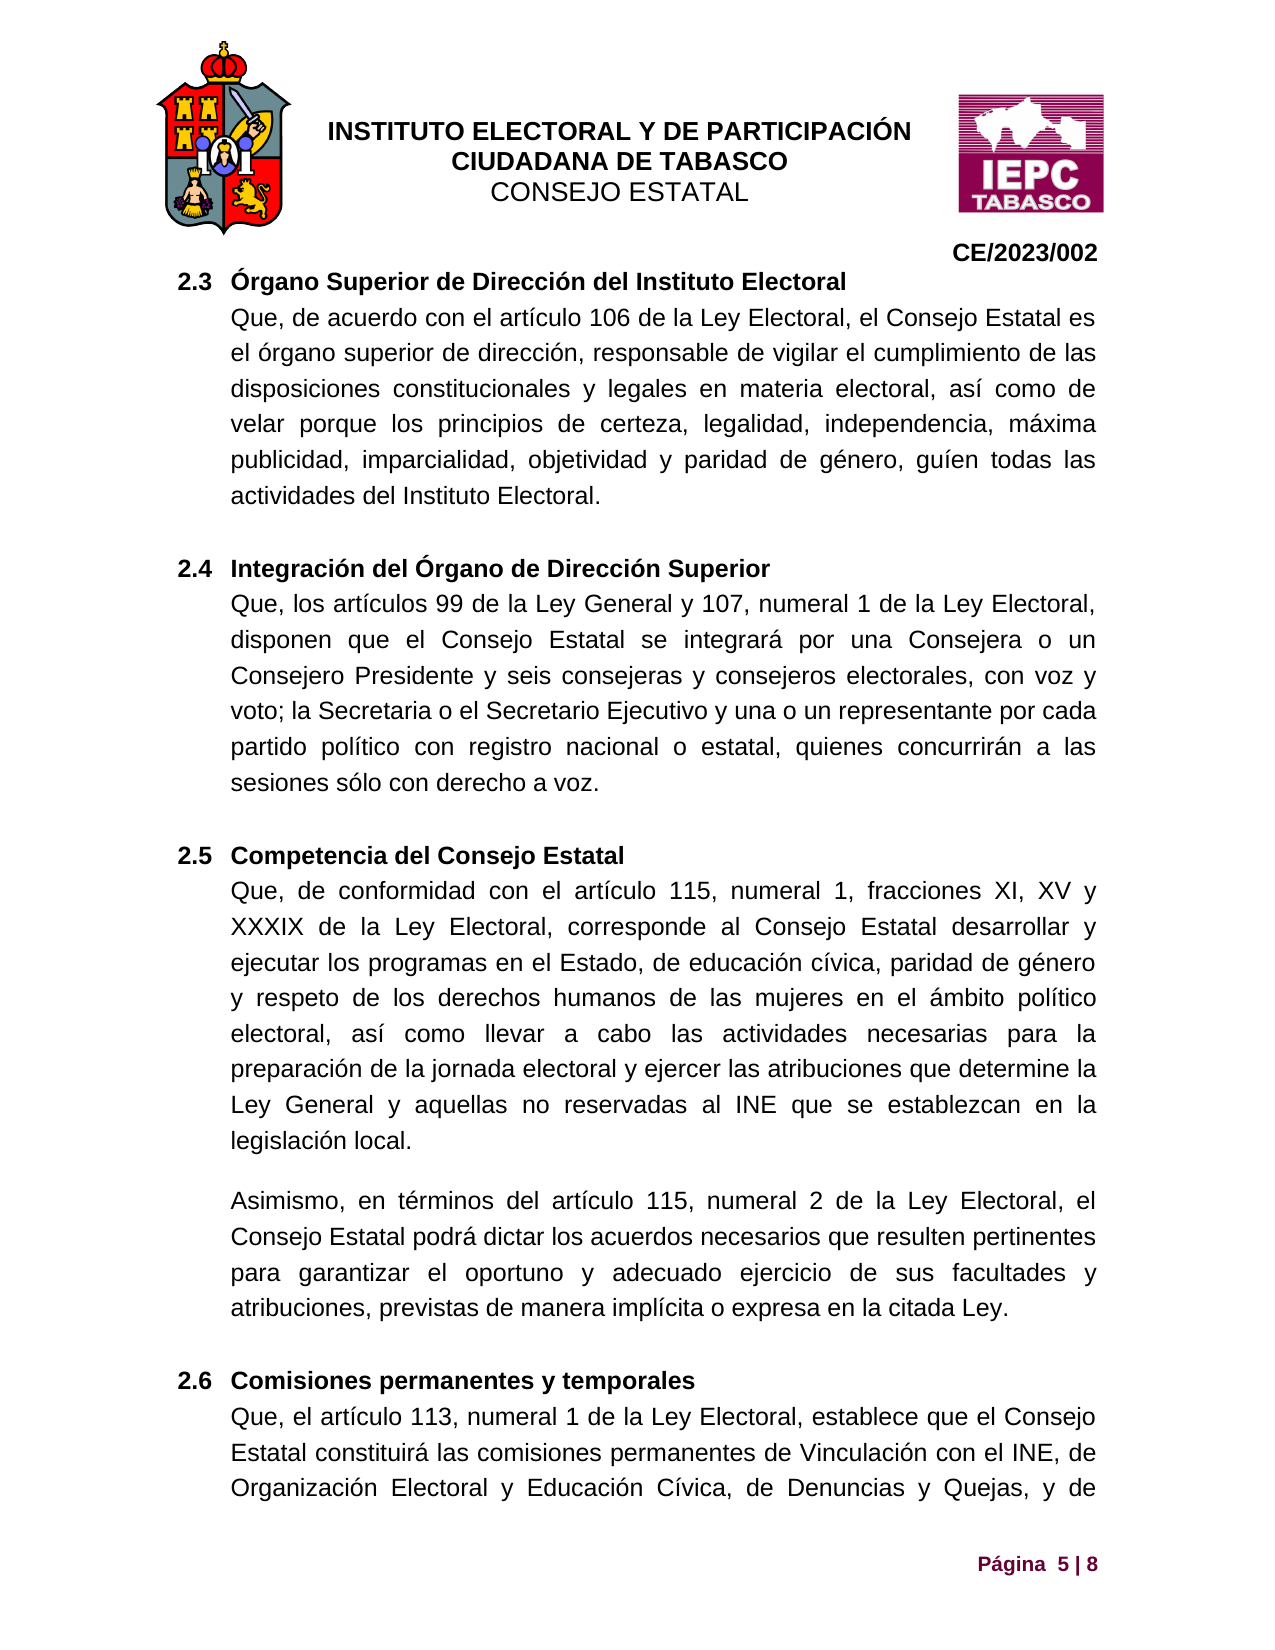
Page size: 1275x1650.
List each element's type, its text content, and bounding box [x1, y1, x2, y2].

subtitle Órgano Superior de Dirección del Instituto Electoral [177, 267, 1098, 296]
subtitle Competencia del Consejo Estatal [177, 841, 1098, 869]
picture [147, 41, 295, 239]
subtitle Comisiones permanentes y temporales [177, 1366, 1098, 1395]
picture [955, 91, 1107, 216]
subtitle Integración del Órgano de Dirección Superior [177, 554, 1098, 582]
text Que, de acuerdo con el artículo 106 de la Ley Electoral, el Consejo Estatal es el órgano superior de dirección, responsable de vigilar el cumplimiento de las disposiciones constitucionales y legales en materia electoral, así como de velar porque los principios de certeza, legalidad, independencia, máxima publicidad, imparcialidad, objetividad y paridad de género, guíen todas las actividades del Instituto Electoral. [230, 302, 1098, 509]
text Que, de conformidad con el artículo 115, numeral 1, fracciones XI, XV y XXXIX de la Ley Electoral, corresponde al Consejo Estatal desarrollar y ejecutar los programas en el Estado, de educación cívica, paridad de género y respeto de los derechos humanos de las mujeres en el ámbito político electoral, así como llevar a cabo las actividades necesarias para la preparación de la jornada electoral y ejercer las atribuciones que determine la Ley General y aquellas no reservadas al INE que se establezcan en la legislación local. [230, 876, 1098, 1154]
text Que, los artículos 99 de la Ley General y 107, numeral 1 de la Ley Electoral, disponen que el Consejo Estatal se integrará por una Consejera o un Consejero Presidente y seis consejeras y consejeros electorales, con voz y voto; la Secretaria o el Secretario Ejecutivo y una o un representante por cada partido político con registro nacional o estatal, quienes concurrirán a las sesiones sólo con derecho a voz. [230, 589, 1098, 796]
text Asimismo, en términos del artículo 115, numeral 2 de la Ley Electoral, el Consejo Estatal podrá dictar los acuerdos necesarios que resulten pertinentes para garantizar el oportuno y adecuado ejercicio de sus facultades y atribuciones, previstas de manera implícita o expresa en la citada Ley. [230, 1186, 1098, 1322]
